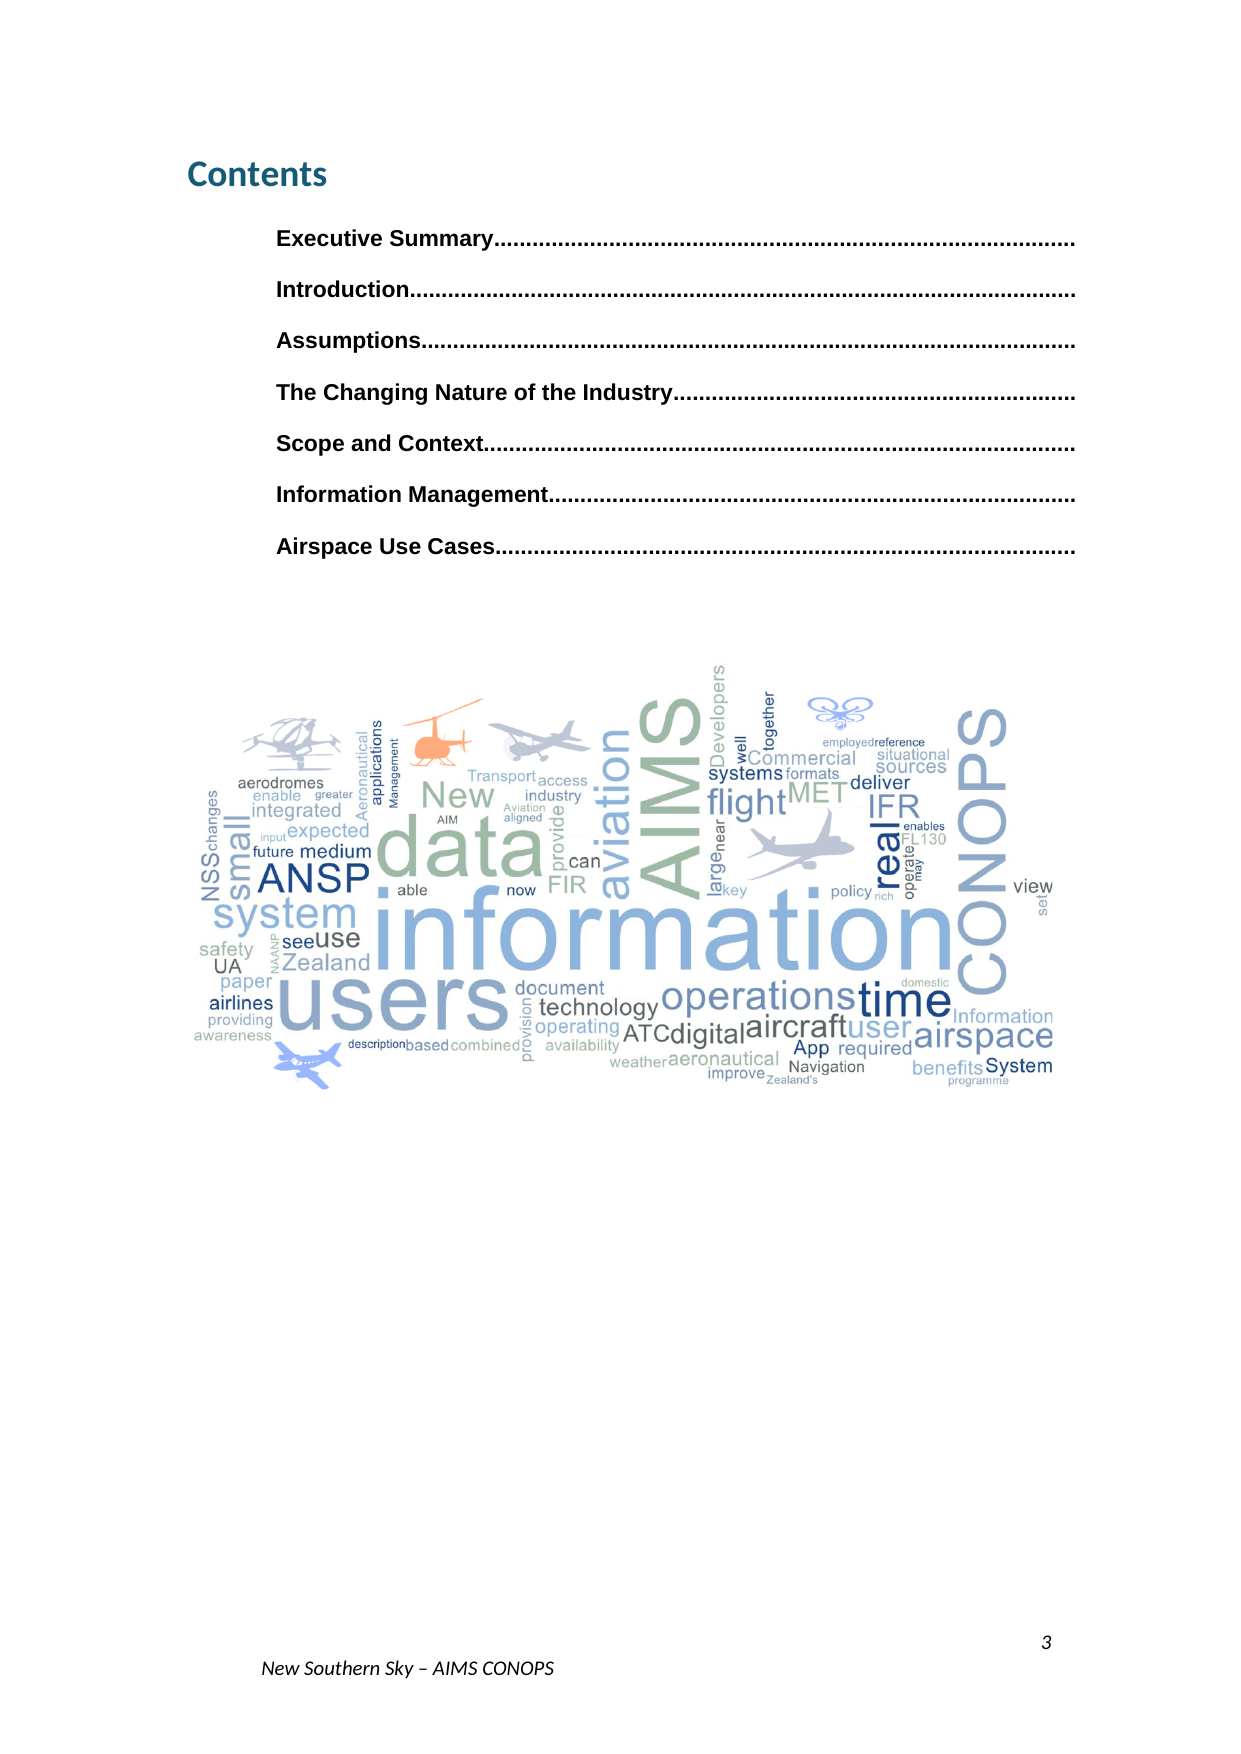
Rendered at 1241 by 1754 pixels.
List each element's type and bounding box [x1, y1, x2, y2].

picture [187, 659, 1053, 1156]
